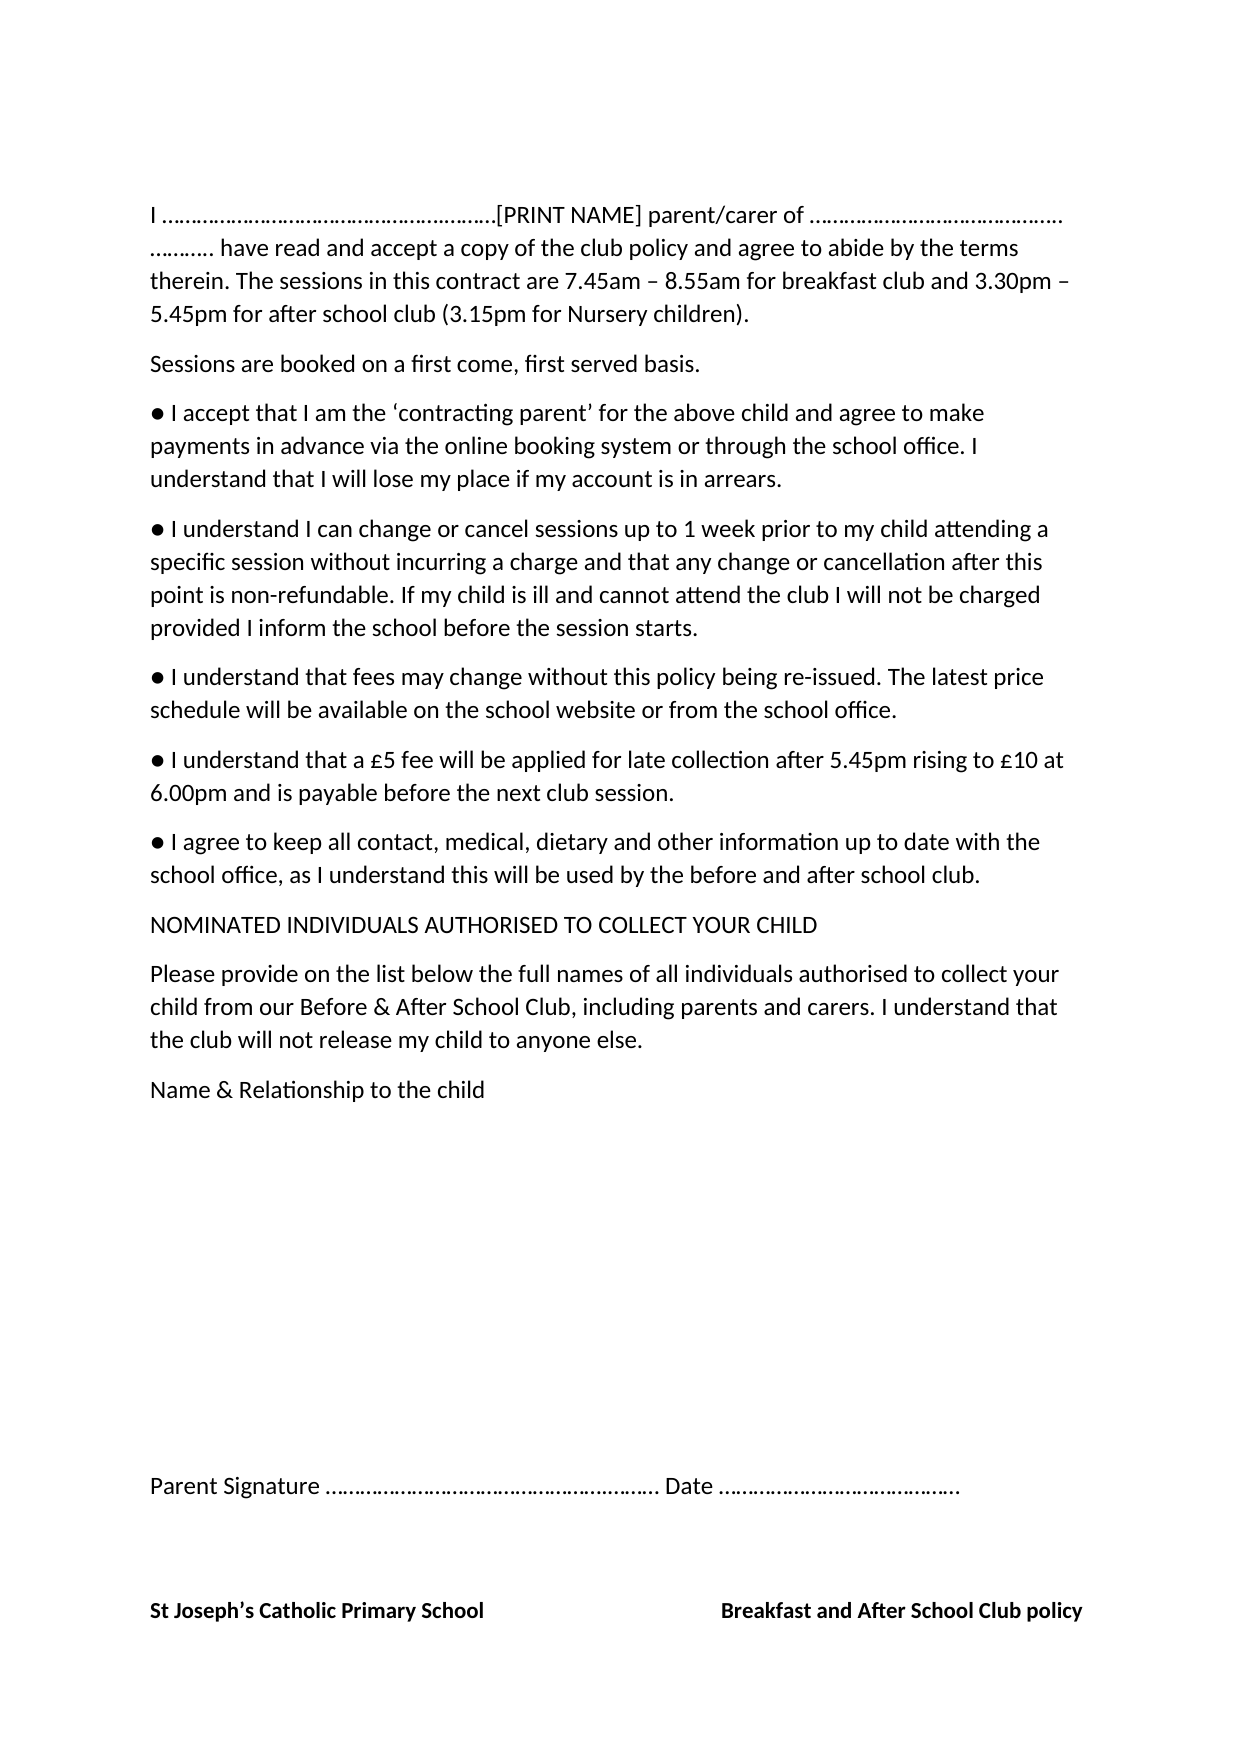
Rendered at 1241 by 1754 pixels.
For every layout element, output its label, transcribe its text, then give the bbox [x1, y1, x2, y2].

text ● I accept that I am the ‘contracting parent’ for the above child and agree to make payments in advance via the online booking system or through the school office. I understand that I will lose my place if my account is in arrears. [150, 397, 1090, 494]
text ● I understand that fees may change without this policy being re-issued. The latest price schedule will be available on the school website or from the school office. [150, 661, 1090, 725]
text NOMINATED INDIVIDUALS AUTHORISED TO COLLECT YOUR CHILD [150, 909, 1090, 939]
text Parent Signature ………………………………………….……… Date …………………………………… [150, 1470, 1090, 1501]
text ● I understand I can change or cancel sessions up to 1 week prior to my child attending a specific session without incurring a charge and that any change or cancellation after this point is non-refundable. If my child is ill and cannot attend the club I will not be charged provided I inform the school before the session starts. [150, 513, 1090, 642]
text ● I agree to keep all contact, medical, dietary and other information up to date with the school office, as I understand this will be used by the before and after school club. [150, 826, 1090, 890]
text Sessions are booked on a first come, first served basis. [150, 348, 1090, 378]
text ● I understand that a £5 fee will be applied for late collection after 5.45pm rising to £10 at 6.00pm and is payable before the next club session. [150, 744, 1090, 807]
text Please provide on the list below the full names of all individuals authorised to collect your child from our Before & After School Club, including parents and carers. I understand that the club will not release my child to anyone else. [150, 958, 1090, 1055]
text I ………………………………………….………[PRINT NAME] parent/carer of ……………………………………..……….. have read and accept a copy of the club policy and agree to abide by the terms therein. The sessions in this contract are 7.45am – 8.55am for breakfast club and 3.30pm – 5.45pm for after school club (3.15pm for Nursery children). [150, 199, 1090, 329]
text Name & Relationship to the child [150, 1074, 1090, 1104]
